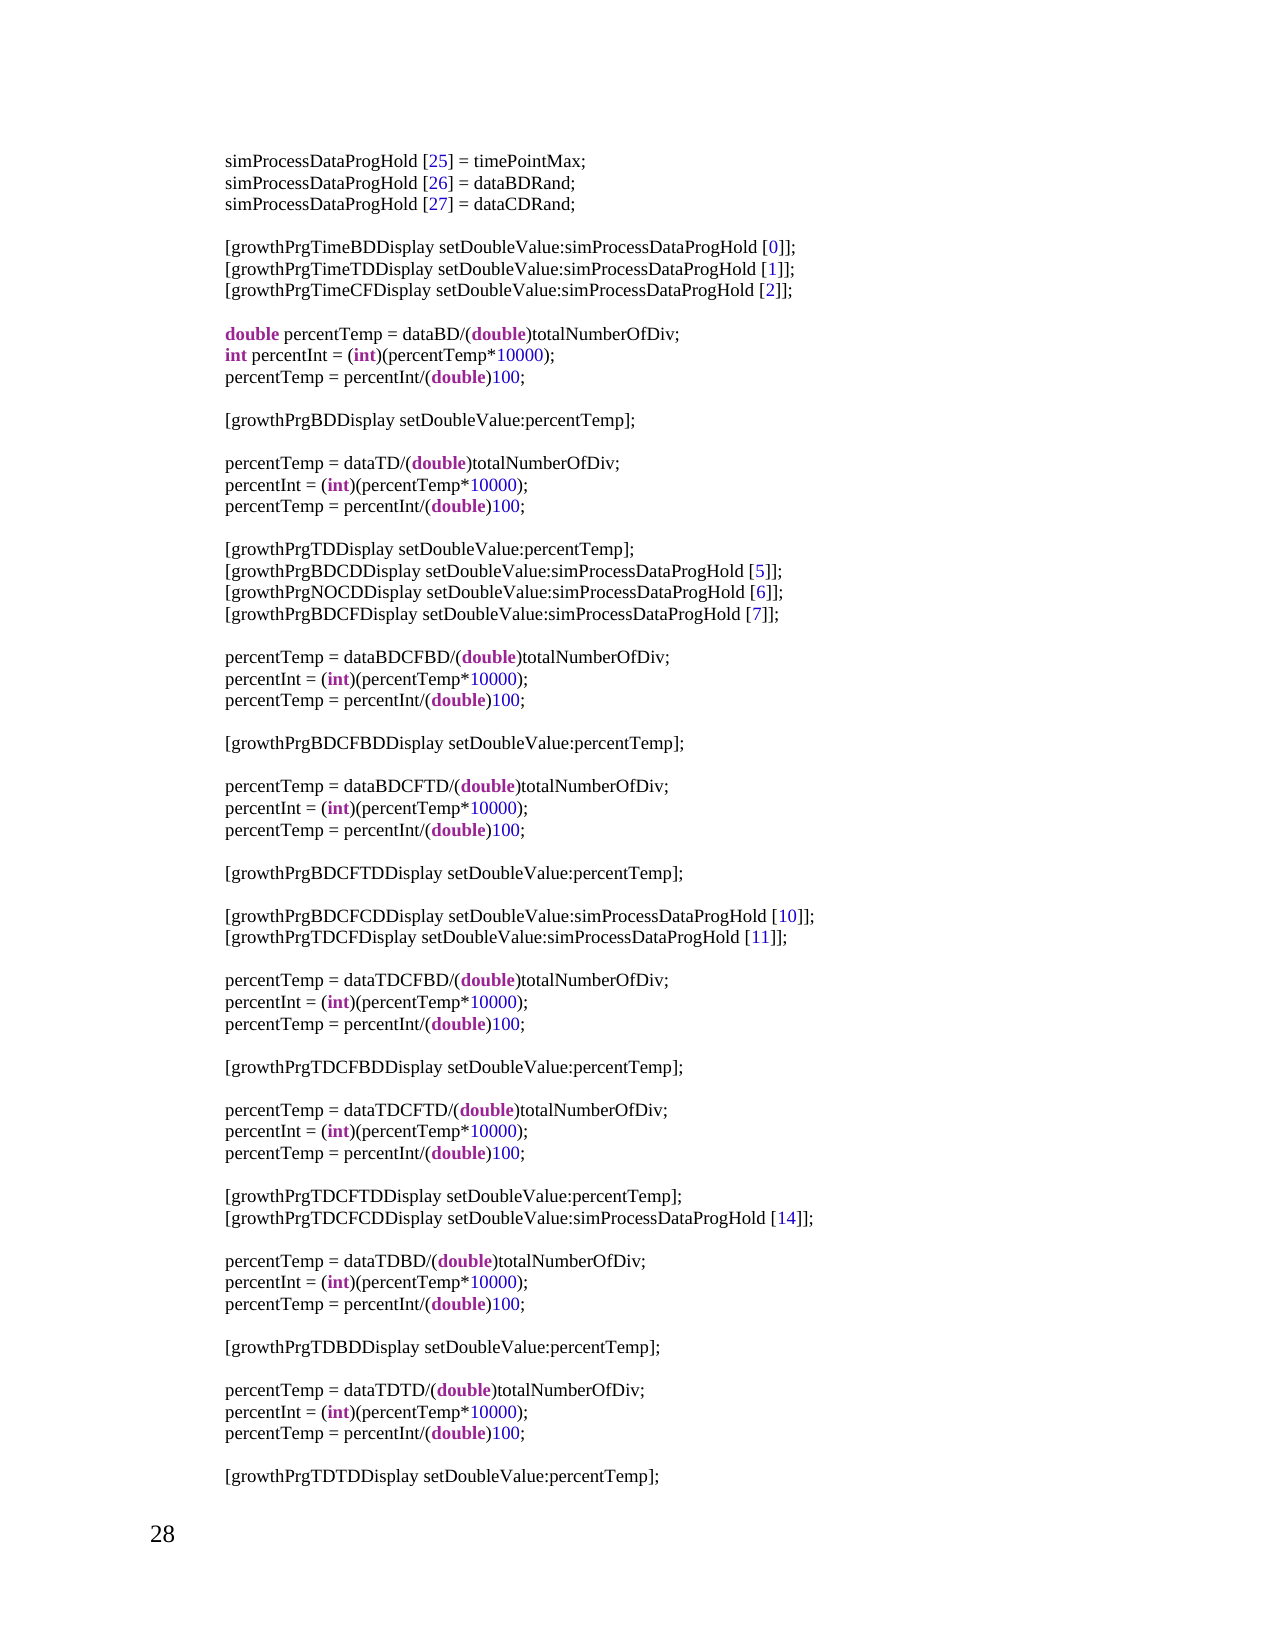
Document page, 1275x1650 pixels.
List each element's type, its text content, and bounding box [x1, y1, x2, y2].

text simProcessDataProgHold [27] = dataCDRand; [150, 193, 1125, 215]
text [growthPrgTDCFTDDisplay setDoubleValue:percentTemp]; [150, 1185, 1125, 1207]
text percentTemp = percentInt/(double)100; [150, 818, 1125, 840]
text percentTemp = percentInt/(double)100; [150, 495, 1125, 517]
text [growthPrgBDCFBDDisplay setDoubleValue:percentTemp]; [150, 732, 1125, 754]
text [growthPrgTDTDDisplay setDoubleValue:percentTemp]; [150, 1465, 1125, 1487]
text percentTemp = percentInt/(double)100; [150, 1293, 1125, 1314]
text double percentTemp = dataBD/(double)totalNumberOfDiv; [150, 322, 1125, 344]
text [growthPrgBDCFCDDisplay setDoubleValue:simProcessDataProgHold [10]]; [150, 905, 1125, 926]
text [growthPrgTDCFDisplay setDoubleValue:simProcessDataProgHold [11]]; [150, 926, 1125, 948]
text [growthPrgTimeCFDisplay setDoubleValue:simProcessDataProgHold [2]]; [150, 279, 1125, 301]
text percentInt = (int)(percentTemp*10000); [150, 667, 1125, 689]
text percentTemp = dataTDCFTD/(double)totalNumberOfDiv; [150, 1099, 1125, 1120]
text percentInt = (int)(percentTemp*10000); [150, 1401, 1125, 1422]
text percentTemp = dataTDCFBD/(double)totalNumberOfDiv; [150, 969, 1125, 991]
text percentTemp = percentInt/(double)100; [150, 1012, 1125, 1034]
text simProcessDataProgHold [26] = dataBDRand; [150, 172, 1125, 193]
text percentTemp = percentInt/(double)100; [150, 1422, 1125, 1444]
text int percentInt = (int)(percentTemp*10000); [150, 344, 1125, 366]
text [growthPrgTDCFCDDisplay setDoubleValue:simProcessDataProgHold [14]]; [150, 1207, 1125, 1228]
text [growthPrgBDCFDisplay setDoubleValue:simProcessDataProgHold [7]]; [150, 603, 1125, 624]
text percentTemp = percentInt/(double)100; [150, 1142, 1125, 1163]
text percentTemp = dataTD/(double)totalNumberOfDiv; [150, 452, 1125, 473]
text percentInt = (int)(percentTemp*10000); [150, 797, 1125, 818]
text [growthPrgTimeBDDisplay setDoubleValue:simProcessDataProgHold [0]]; [150, 236, 1125, 258]
text percentTemp = percentInt/(double)100; [150, 689, 1125, 711]
text percentTemp = dataTDTD/(double)totalNumberOfDiv; [150, 1379, 1125, 1401]
text percentTemp = dataBDCFBD/(double)totalNumberOfDiv; [150, 646, 1125, 667]
text [growthPrgNOCDDisplay setDoubleValue:simProcessDataProgHold [6]]; [150, 581, 1125, 603]
text [growthPrgBDCFTDDisplay setDoubleValue:percentTemp]; [150, 862, 1125, 883]
text percentInt = (int)(percentTemp*10000); [150, 473, 1125, 495]
text [growthPrgTimeTDDisplay setDoubleValue:simProcessDataProgHold [1]]; [150, 258, 1125, 279]
text percentTemp = percentInt/(double)100; [150, 366, 1125, 387]
text percentInt = (int)(percentTemp*10000); [150, 1120, 1125, 1142]
text [growthPrgTDBDDisplay setDoubleValue:percentTemp]; [150, 1336, 1125, 1357]
text simProcessDataProgHold [25] = timePointMax; [150, 150, 1125, 172]
text percentInt = (int)(percentTemp*10000); [150, 991, 1125, 1012]
text percentInt = (int)(percentTemp*10000); [150, 1271, 1125, 1293]
text [growthPrgTDDisplay setDoubleValue:percentTemp]; [150, 538, 1125, 560]
text percentTemp = dataTDBD/(double)totalNumberOfDiv; [150, 1250, 1125, 1271]
text [growthPrgBDDisplay setDoubleValue:percentTemp]; [150, 409, 1125, 430]
text [growthPrgTDCFBDDisplay setDoubleValue:percentTemp]; [150, 1056, 1125, 1077]
text percentTemp = dataBDCFTD/(double)totalNumberOfDiv; [150, 775, 1125, 797]
text [growthPrgBDCDDisplay setDoubleValue:simProcessDataProgHold [5]]; [150, 560, 1125, 581]
